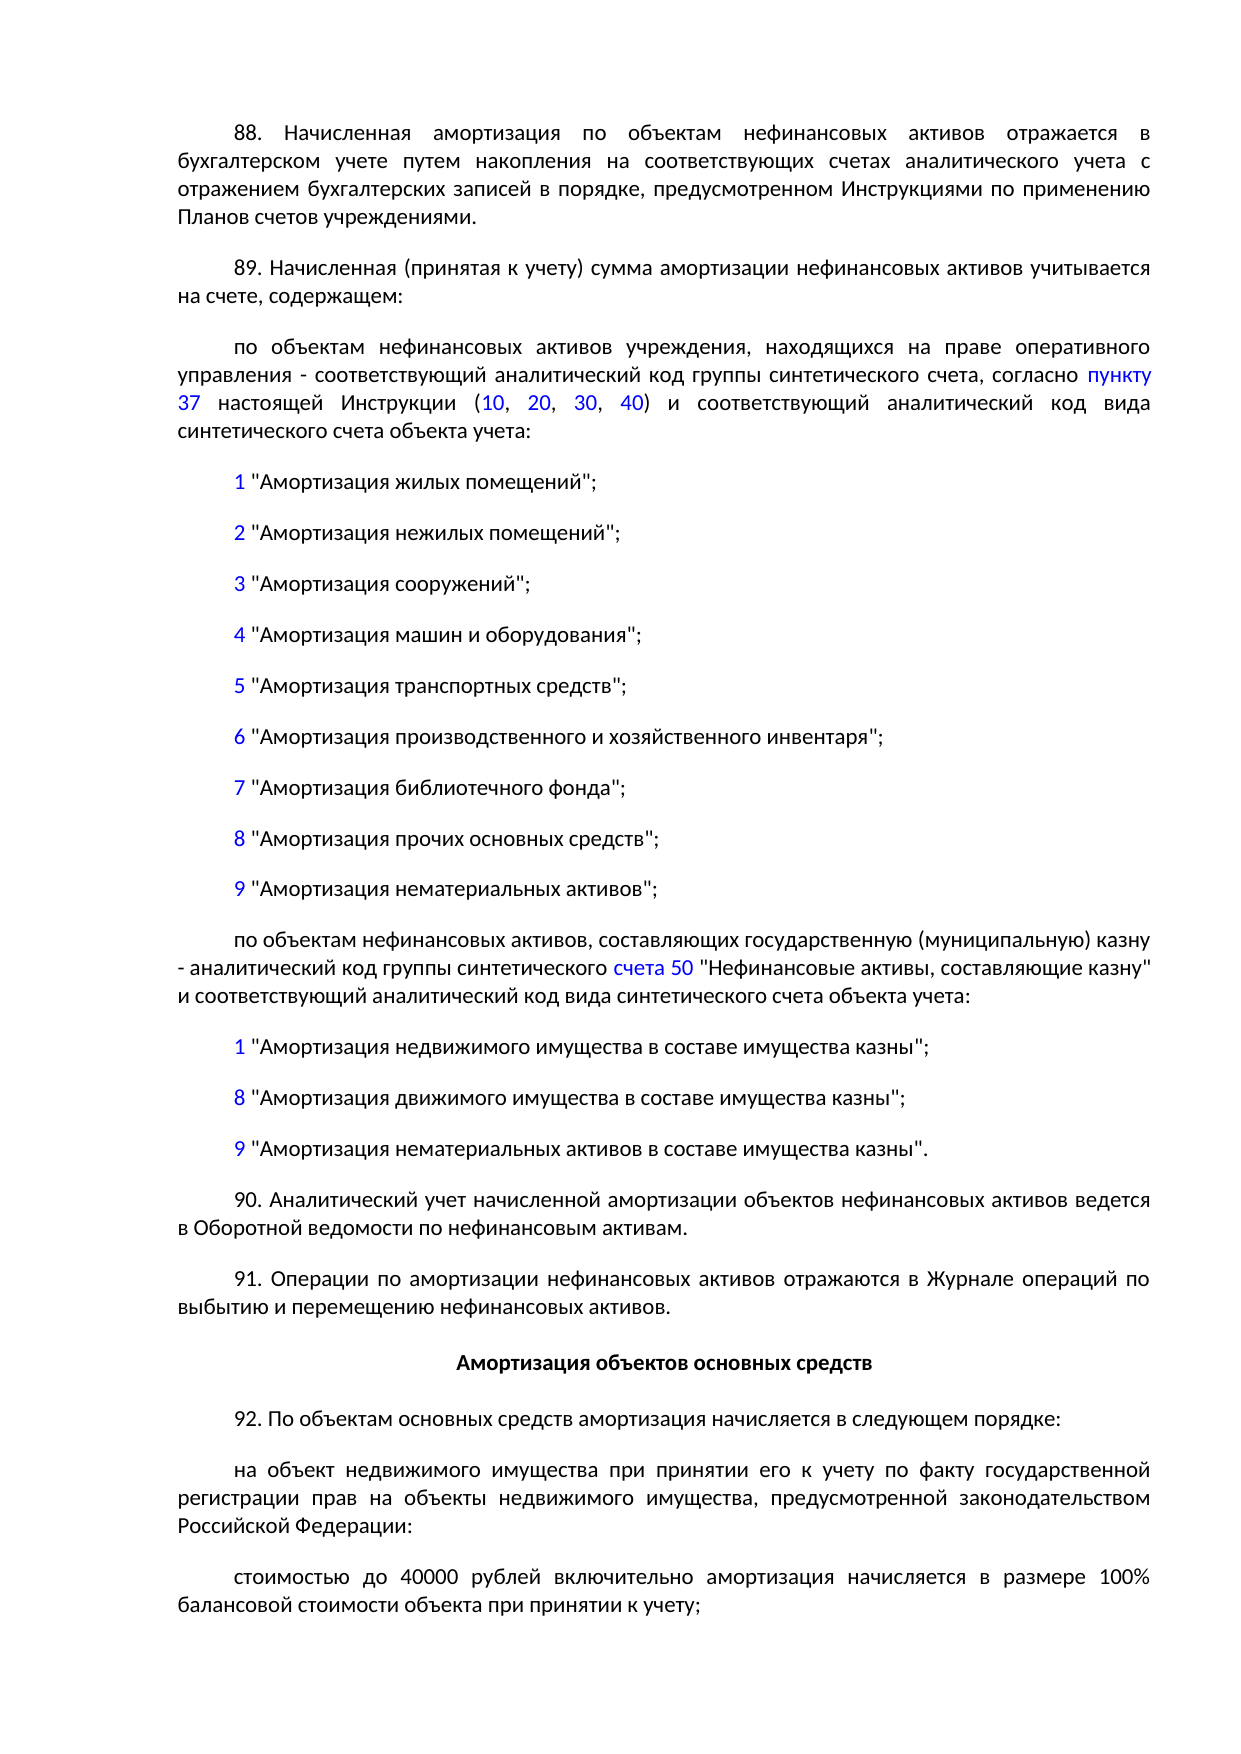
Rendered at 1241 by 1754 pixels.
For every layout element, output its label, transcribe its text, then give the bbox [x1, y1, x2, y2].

text 6 "Амортизация производственного и хозяйственного инвентаря"; [177, 722, 1152, 750]
text по объектам нефинансовых активов, составляющих государственную (муниципальную) казну - аналитический код группы синтетического счета 50 "Нефинансовые активы, составляющие казну" и соответствующий аналитический код вида синтетического счета объекта учета: [177, 926, 1152, 1009]
text на объект недвижимого имущества при принятии его к учету по факту государственной регистрации прав на объекты недвижимого имущества, предусмотренной законодательством Российской Федерации: [177, 1455, 1152, 1539]
text 92. По объектам основных средств амортизация начисляется в следующем порядке: [177, 1404, 1152, 1432]
text 7 "Амортизация библиотечного фонда"; [177, 773, 1152, 801]
text 91. Операции по амортизации нефинансовых активов отражаются в Журнале операций по выбытию и перемещению нефинансовых активов. [177, 1264, 1152, 1320]
text стоимостью до 40000 рублей включительно амортизация начисляется в размере 100% балансовой стоимости объекта при принятии к учету; [177, 1562, 1152, 1618]
text 1 "Амортизация жилых помещений"; [177, 467, 1152, 495]
text 90. Аналитический учет начисленной амортизации объектов нефинансовых активов ведется в Оборотной ведомости по нефинансовым активам. [177, 1185, 1152, 1241]
text 89. Начисленная (принятая к учету) сумма амортизации нефинансовых активов учитывается на счете, содержащем: [177, 253, 1152, 309]
text 9 "Амортизация нематериальных активов"; [177, 874, 1152, 903]
text 8 "Амортизация прочих основных средств"; [177, 824, 1152, 852]
text 8 "Амортизация движимого имущества в составе имущества казны"; [177, 1083, 1152, 1111]
text 2 "Амортизация нежилых помещений"; [177, 518, 1152, 546]
text 5 "Амортизация транспортных средств"; [177, 671, 1152, 699]
text по объектам нефинансовых активов учреждения, находящихся на праве оперативного управления - соответствующий аналитический код группы синтетического счета, согласно пункту 37 настоящей Инструкции (10, 20, 30, 40) и соответствующий аналитический код вида синтетического счета объекта учета: [177, 332, 1152, 444]
title Амортизация объектов основных средств [177, 1348, 1152, 1376]
text 3 "Амортизация сооружений"; [177, 569, 1152, 597]
text 4 "Амортизация машин и оборудования"; [177, 620, 1152, 648]
text 1 "Амортизация недвижимого имущества в составе имущества казны"; [177, 1032, 1152, 1061]
text 9 "Амортизация нематериальных активов в составе имущества казны". [177, 1134, 1152, 1162]
text 88. Начисленная амортизация по объектам нефинансовых активов отражается в бухгалтерском учете путем накопления на соответствующих счетах аналитического учета с отражением бухгалтерских записей в порядке, предусмотренном Инструкциями по применению Планов счетов учреждениями. [177, 118, 1152, 230]
